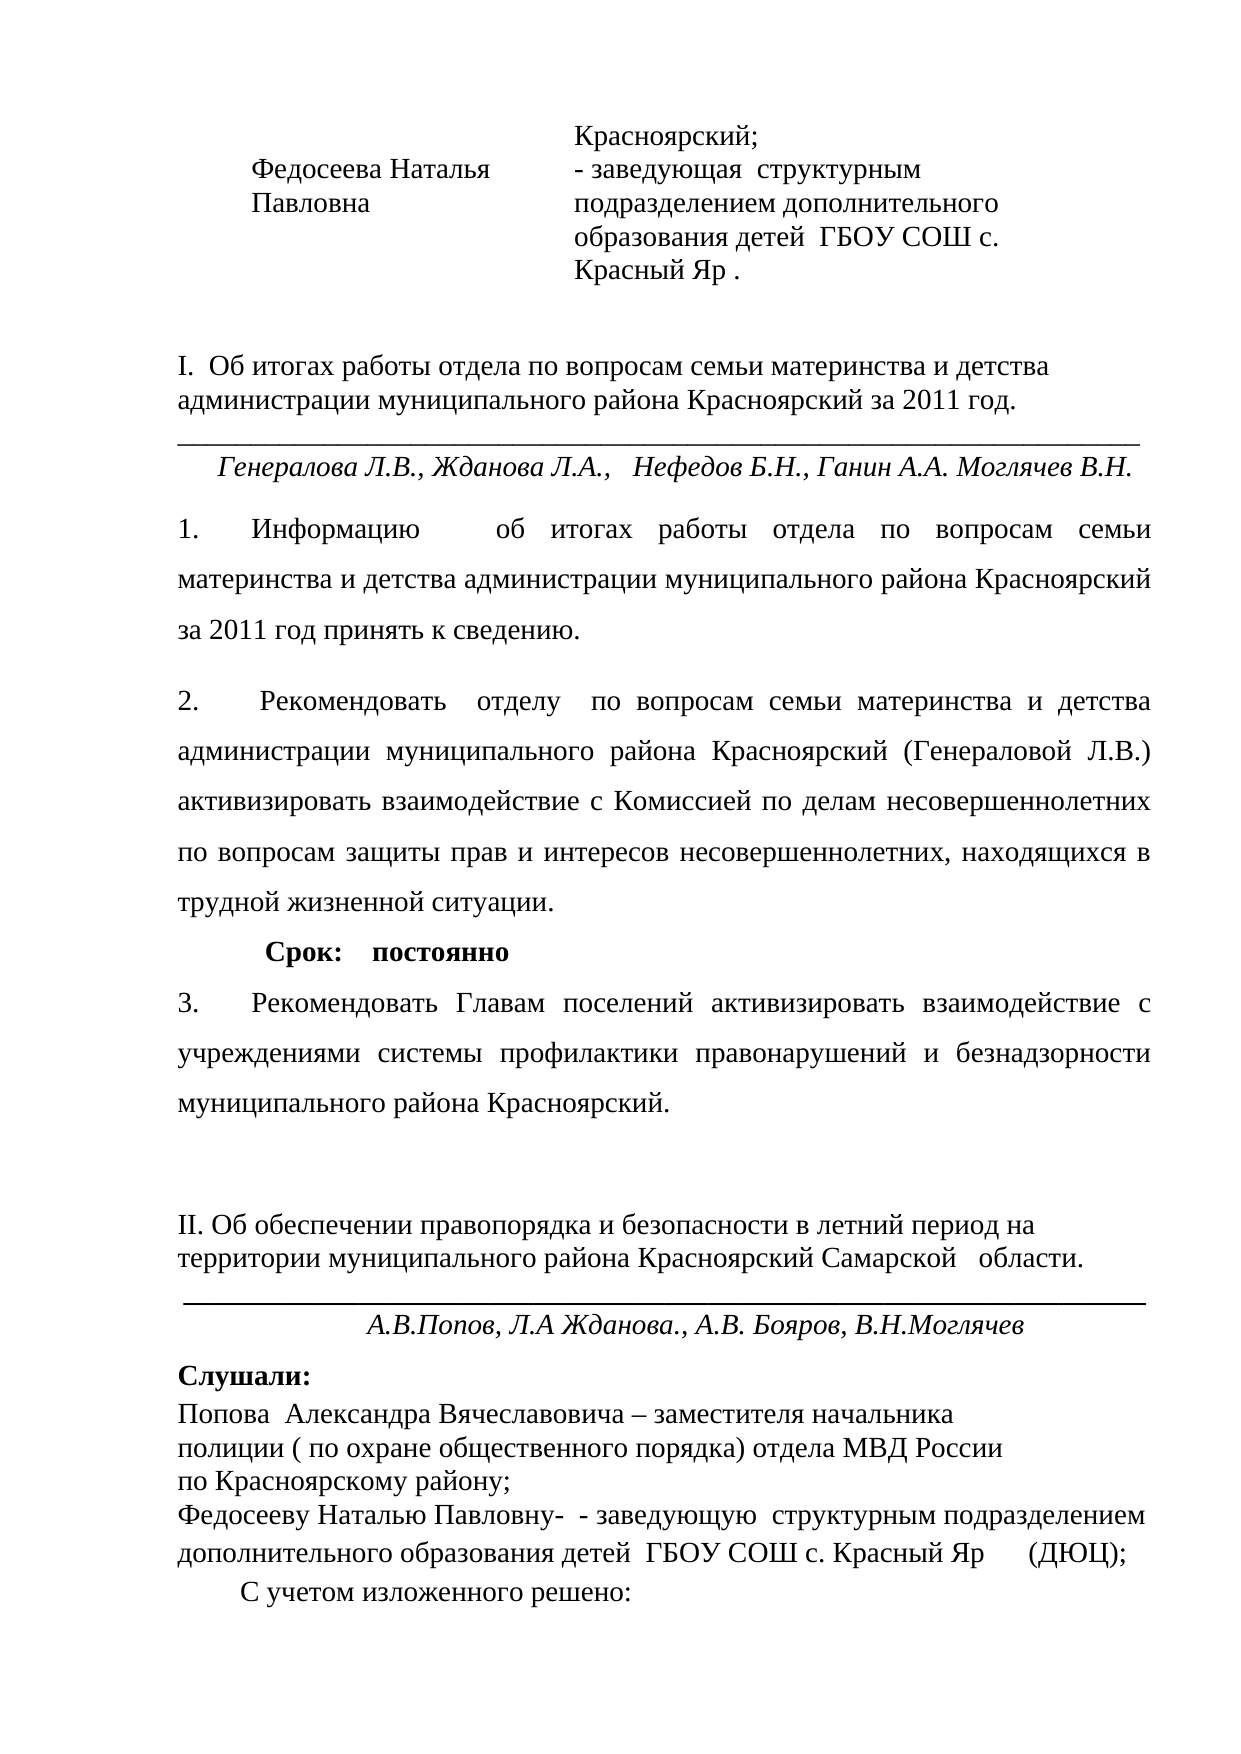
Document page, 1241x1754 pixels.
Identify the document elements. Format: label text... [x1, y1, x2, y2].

text А.В.Попов, Л.А Жданова., А.В. Бояров, В.Н.Моглячев [240, 1307, 1152, 1341]
table_header [229, 118, 1163, 348]
text __________________________________________________________________ [177, 1274, 1152, 1307]
text II. Об обеспечении правопорядка и безопасности в летний период на территории муниципального района Красноярский Самарской области. [177, 1207, 1152, 1274]
text Слушали: [177, 1358, 1152, 1391]
list Рекомендовать Главам поселений активизировать взаимодействие с учреждениями системы профилактики правонарушений и безнадзорности муниципального района Красноярский. [177, 985, 1152, 1119]
table_header Попова Александра Вячеславовича – заместителя начальника полиции ( по охране общественного порядка) отдела МВД России по Красноярскому району; [166, 1396, 1048, 1497]
text I. Об итогах работы отдела по вопросам семьи материнства и детства администрации муниципального района Красноярский за 2011 год. [177, 348, 1152, 415]
text С учетом изложенного решено: [240, 1574, 1152, 1608]
text Генералова Л.В., Жданова Л.А., Нефедов Б.Н., Ганин А.А. Моглячев В.Н. [177, 449, 1152, 482]
text __________________________________________________________________ [177, 415, 1152, 449]
list Информацию об итогах работы отдела по вопросам семьи материнства и детства администрации муниципального района Красноярский за 2011 год принять к сведению. [177, 511, 1152, 645]
text 2. Рекомендовать отделу по вопросам семьи материнства и детства администрации муниципального района Красноярский (Генераловой Л.В.) активизировать взаимодействие с Комиссией по делам несовершеннолетних по вопросам защиты прав и интересов несовершеннолетних, находящихся в трудной жизненной ситуации. [177, 683, 1152, 918]
text Федосееву Наталью Павловну- - заведующую структурным подразделением дополнительного образования детей ГБОУ СОШ с. Красный Яр (ДЮЦ); [177, 1497, 1152, 1569]
text Срок: постоянно [177, 934, 1152, 968]
